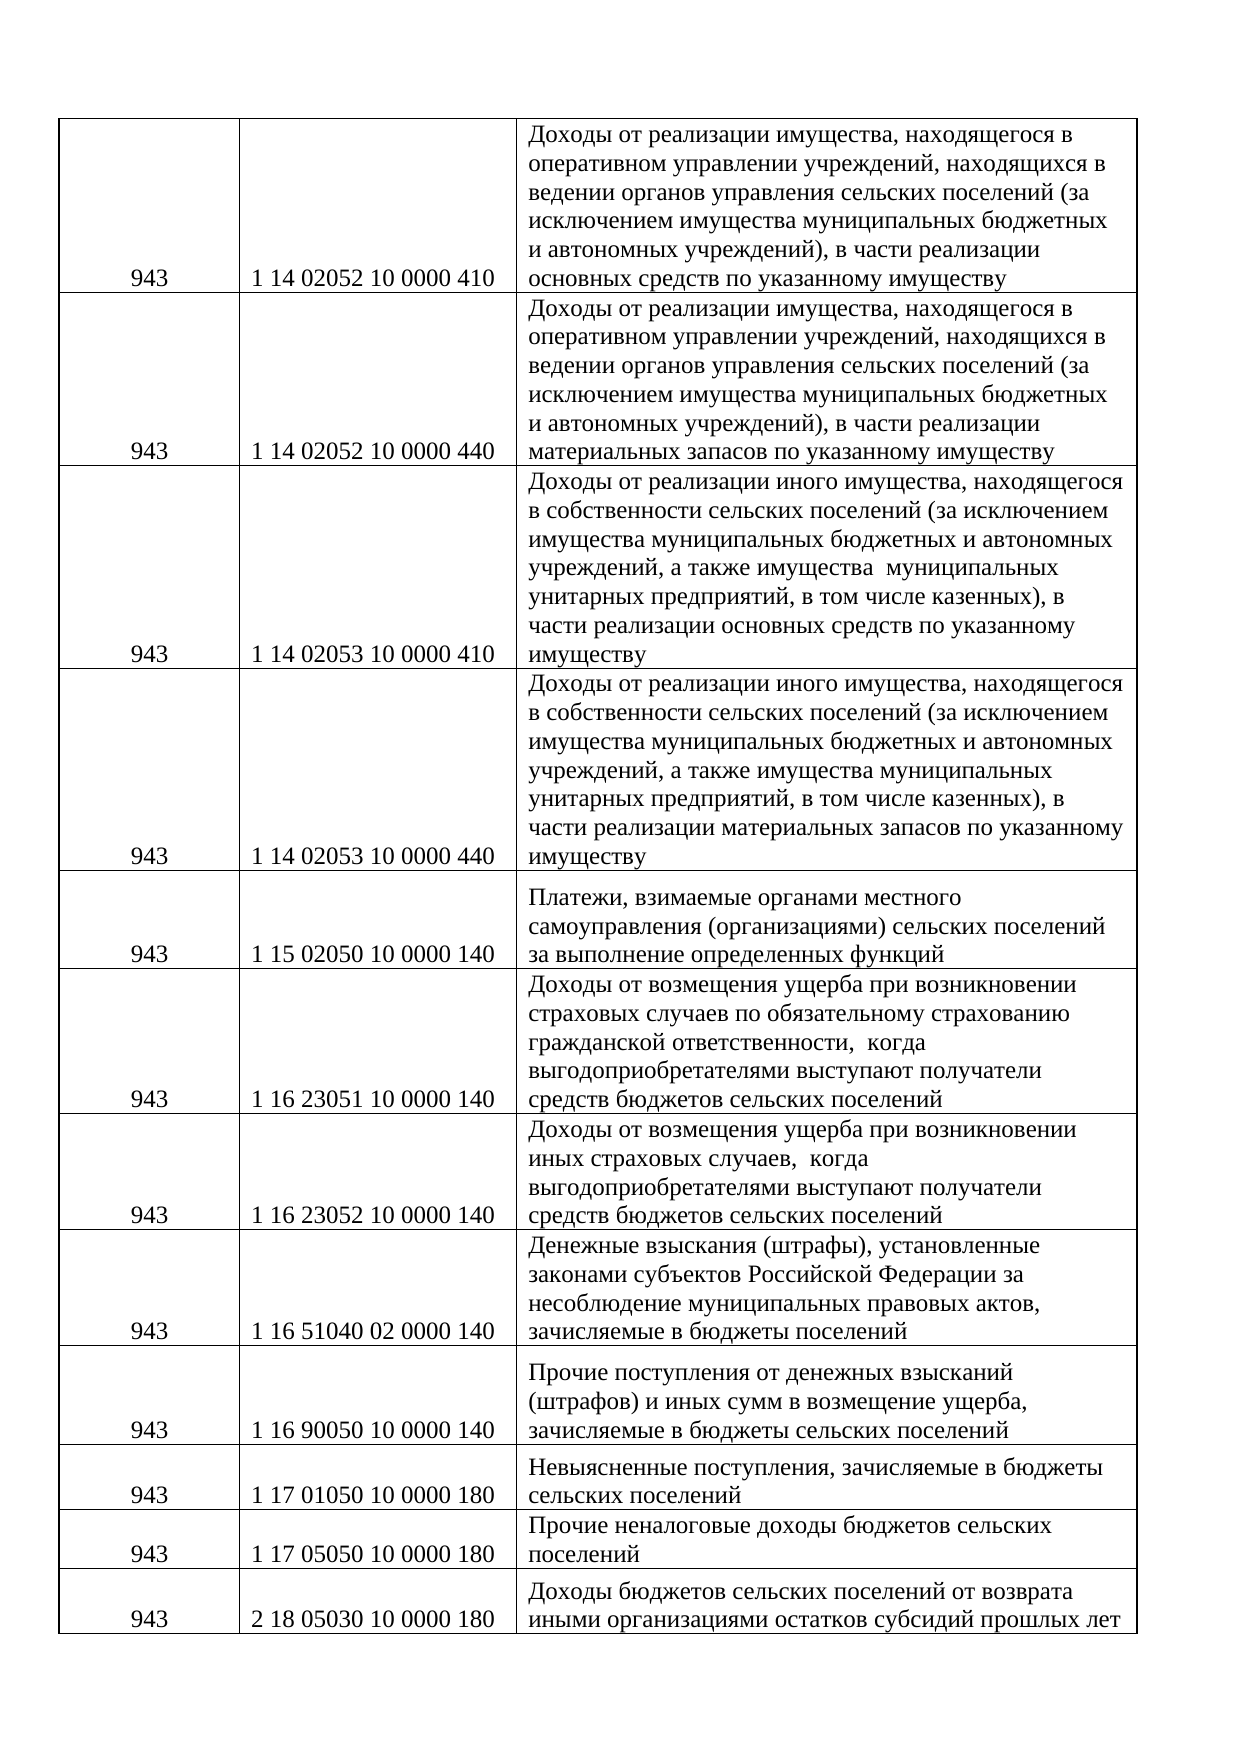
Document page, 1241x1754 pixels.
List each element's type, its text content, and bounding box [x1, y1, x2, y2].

table_cell Денежные взыскания (штрафы), установленные законами субъектов Российской Федерации за несоблюдение муниципальных правовых актов, зачисляемые в бюджеты поселений [517, 1230, 1136, 1345]
table_cell 943 [60, 1230, 239, 1345]
table_cell Платежи, взимаемые органами местного самоуправления (организациями) сельских поселений за выполнение определенных функций [517, 871, 1136, 968]
table_cell 943 [60, 1510, 239, 1568]
table_cell 943 [60, 119, 239, 292]
table_cell 943 [60, 1114, 239, 1229]
table_cell 2 18 05030 10 0000 180 [240, 1569, 516, 1633]
table_cell 943 [60, 1569, 239, 1633]
table_cell 1 15 02050 10 0000 140 [240, 871, 516, 968]
table_cell 1 14 02052 10 0000 440 [240, 293, 516, 465]
table_cell 943 [60, 669, 239, 870]
table_cell 943 [60, 1445, 239, 1509]
table_cell 943 [60, 466, 239, 667]
table_cell Прочие неналоговые доходы бюджетов сельских поселений [517, 1510, 1136, 1568]
table_cell 943 [60, 969, 239, 1113]
table_cell Доходы от возмещения ущерба при возникновении страховых случаев по обязательному страхованию гражданской ответственности, когда выгодоприобретателями выступают получатели средств бюджетов сельских поселений [517, 969, 1136, 1113]
table_cell 1 14 02053 10 0000 410 [240, 466, 516, 667]
table_cell 1 16 90050 10 0000 140 [240, 1346, 516, 1443]
table_cell 1 14 02052 10 0000 410 [240, 119, 516, 292]
table_cell Доходы от реализации иного имущества, находящегося в собственности сельских поселений (за исключением имущества муниципальных бюджетных и автономных учреждений, а также имущества муниципальных унитарных предприятий, в том числе казенных), в части реализации основных средств по указанному имуществу [517, 466, 1136, 667]
table_cell 1 17 05050 10 0000 180 [240, 1510, 516, 1568]
table_cell 943 [60, 1346, 239, 1443]
table_cell Доходы от реализации имущества, находящегося в оперативном управлении учреждений, находящихся в ведении органов управления сельских поселений (за исключением имущества муниципальных бюджетных и автономных учреждений), в части реализации основных средств по указанному имуществу [517, 119, 1136, 292]
table_cell Доходы от реализации имущества, находящегося в оперативном управлении учреждений, находящихся в ведении органов управления сельских поселений (за исключением имущества муниципальных бюджетных и автономных учреждений), в части реализации материальных запасов по указанному имуществу [517, 293, 1136, 465]
table_cell 1 14 02053 10 0000 440 [240, 669, 516, 870]
table_cell Доходы от реализации иного имущества, находящегося в собственности сельских поселений (за исключением имущества муниципальных бюджетных и автономных учреждений, а также имущества муниципальных унитарных предприятий, в том числе казенных), в части реализации материальных запасов по указанному имуществу [517, 669, 1136, 870]
table_cell 1 16 23051 10 0000 140 [240, 969, 516, 1113]
table_cell 1 17 01050 10 0000 180 [240, 1445, 516, 1509]
table_cell Доходы от возмещения ущерба при возникновении иных страховых случаев, когда выгодоприобретателями выступают получатели средств бюджетов сельских поселений [517, 1114, 1136, 1229]
table_cell Невыясненные поступления, зачисляемые в бюджеты сельских поселений [517, 1445, 1136, 1509]
table_cell 943 [60, 871, 239, 968]
table_cell Доходы бюджетов сельских поселений от возврата иными организациями остатков субсидий прошлых лет [517, 1569, 1136, 1633]
table_cell Прочие поступления от денежных взысканий (штрафов) и иных сумм в возмещение ущерба, зачисляемые в бюджеты сельских поселений [517, 1346, 1136, 1443]
table_cell 1 16 23052 10 0000 140 [240, 1114, 516, 1229]
table_cell 1 16 51040 02 0000 140 [240, 1230, 516, 1345]
table_cell 943 [60, 293, 239, 465]
